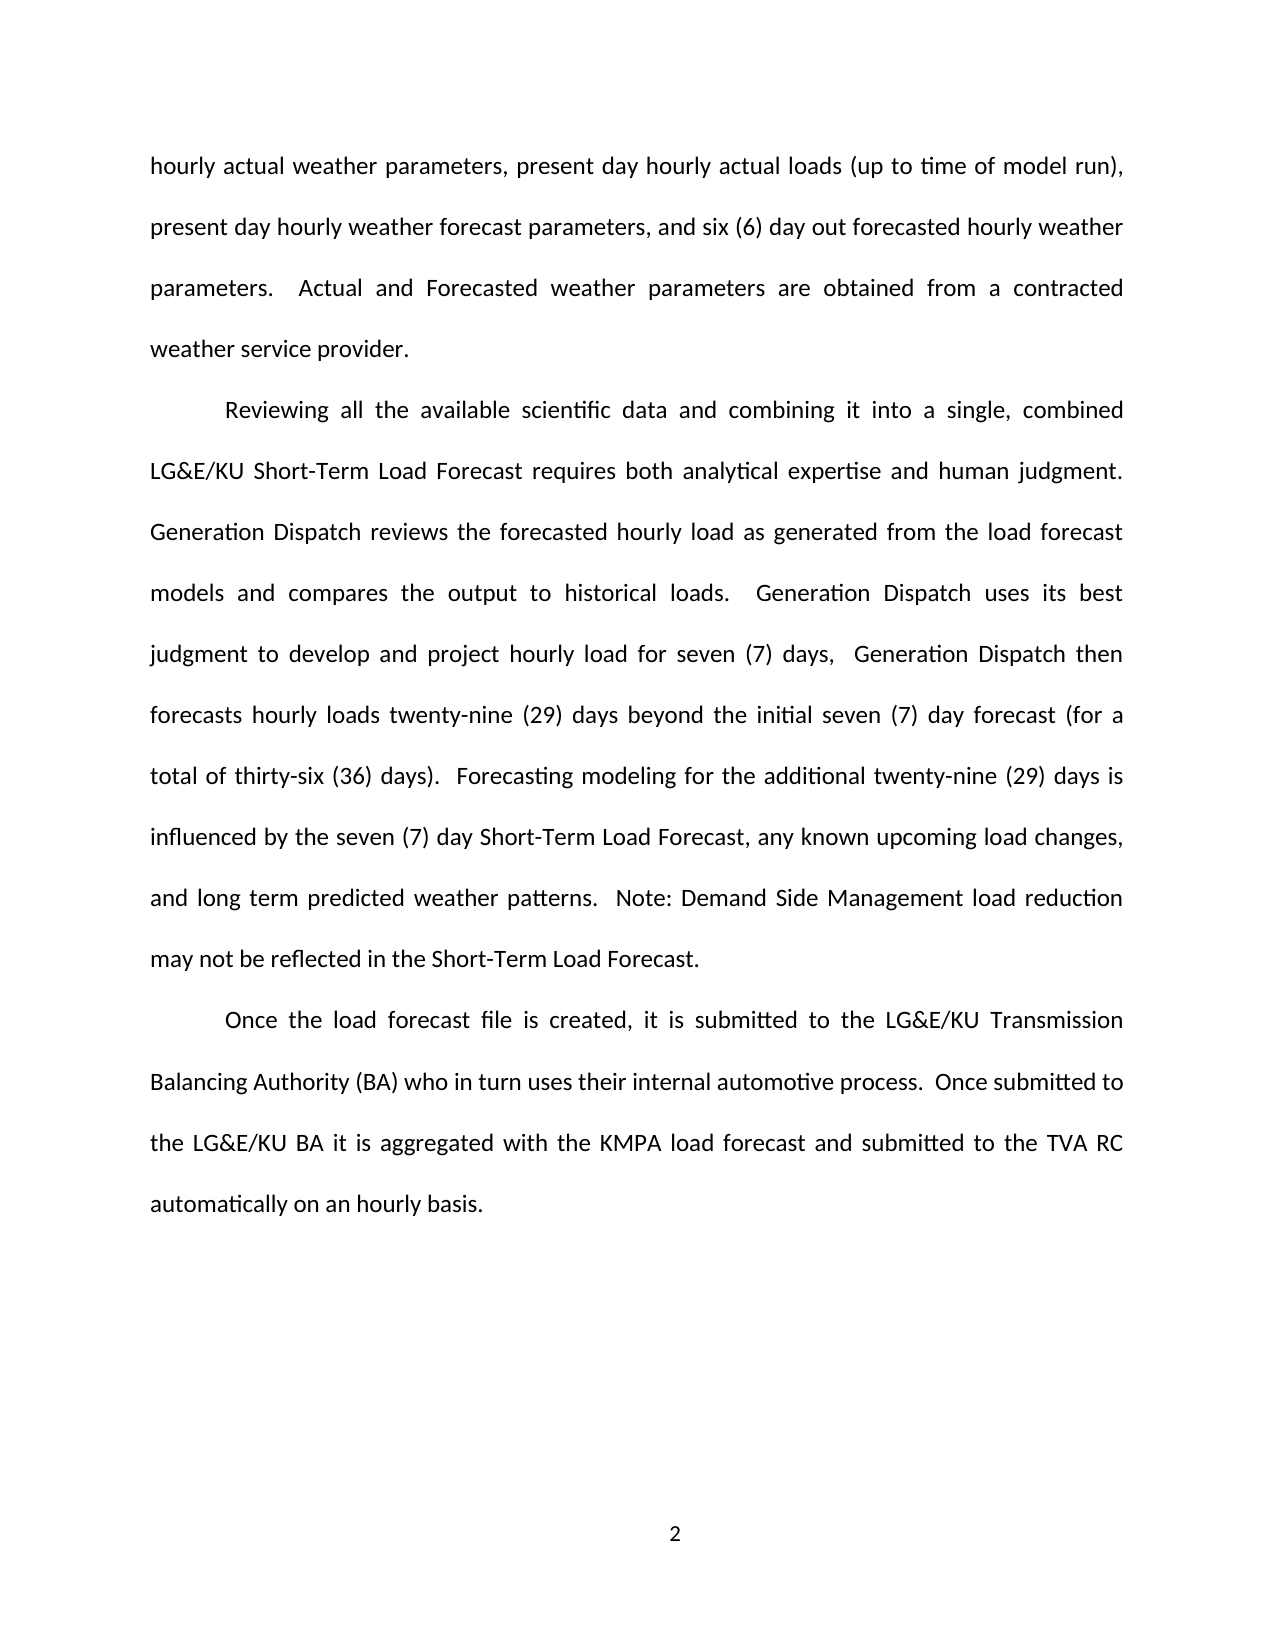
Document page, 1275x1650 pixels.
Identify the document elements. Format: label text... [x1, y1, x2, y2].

text Reviewing all the available scientific data and combining it into a single, combined LG&E/KU Short-Term Load Forecast requires both analytical expertise and human judgment. Generation reviews the forecasted hourly load as generated from the load forecast models and compares the output to historical loads. Generation uses its best judgment to develop and project hourly load for seven (7) days, Generation then forecasts hourly loads twenty-nine (29) days beyond the initial seven (7) day forecast (for a total of thirty-six (36) days). Forecasting modeling for the additional twenty-nine (29) days is influenced by the seven (7) day Short-Term Load Forecast, any known upcoming load changes, and long term predicted weather patterns. Note: Demand Side Management load reduction may not be reflected in the Short-Term Load Forecast. [150, 394, 1125, 974]
text Once the load forecast file is created, it is submitted to the LG&E/KU Transmission Balancing Authority (BA) who in turn uses their internal automotive process. Once submitted to the LG&E/KU BA it is aggregated with the KMPA load forecast and submitted to the TVA RC automatically on an hourly basis. [150, 1004, 1125, 1218]
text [150, 150, 1125, 364]
